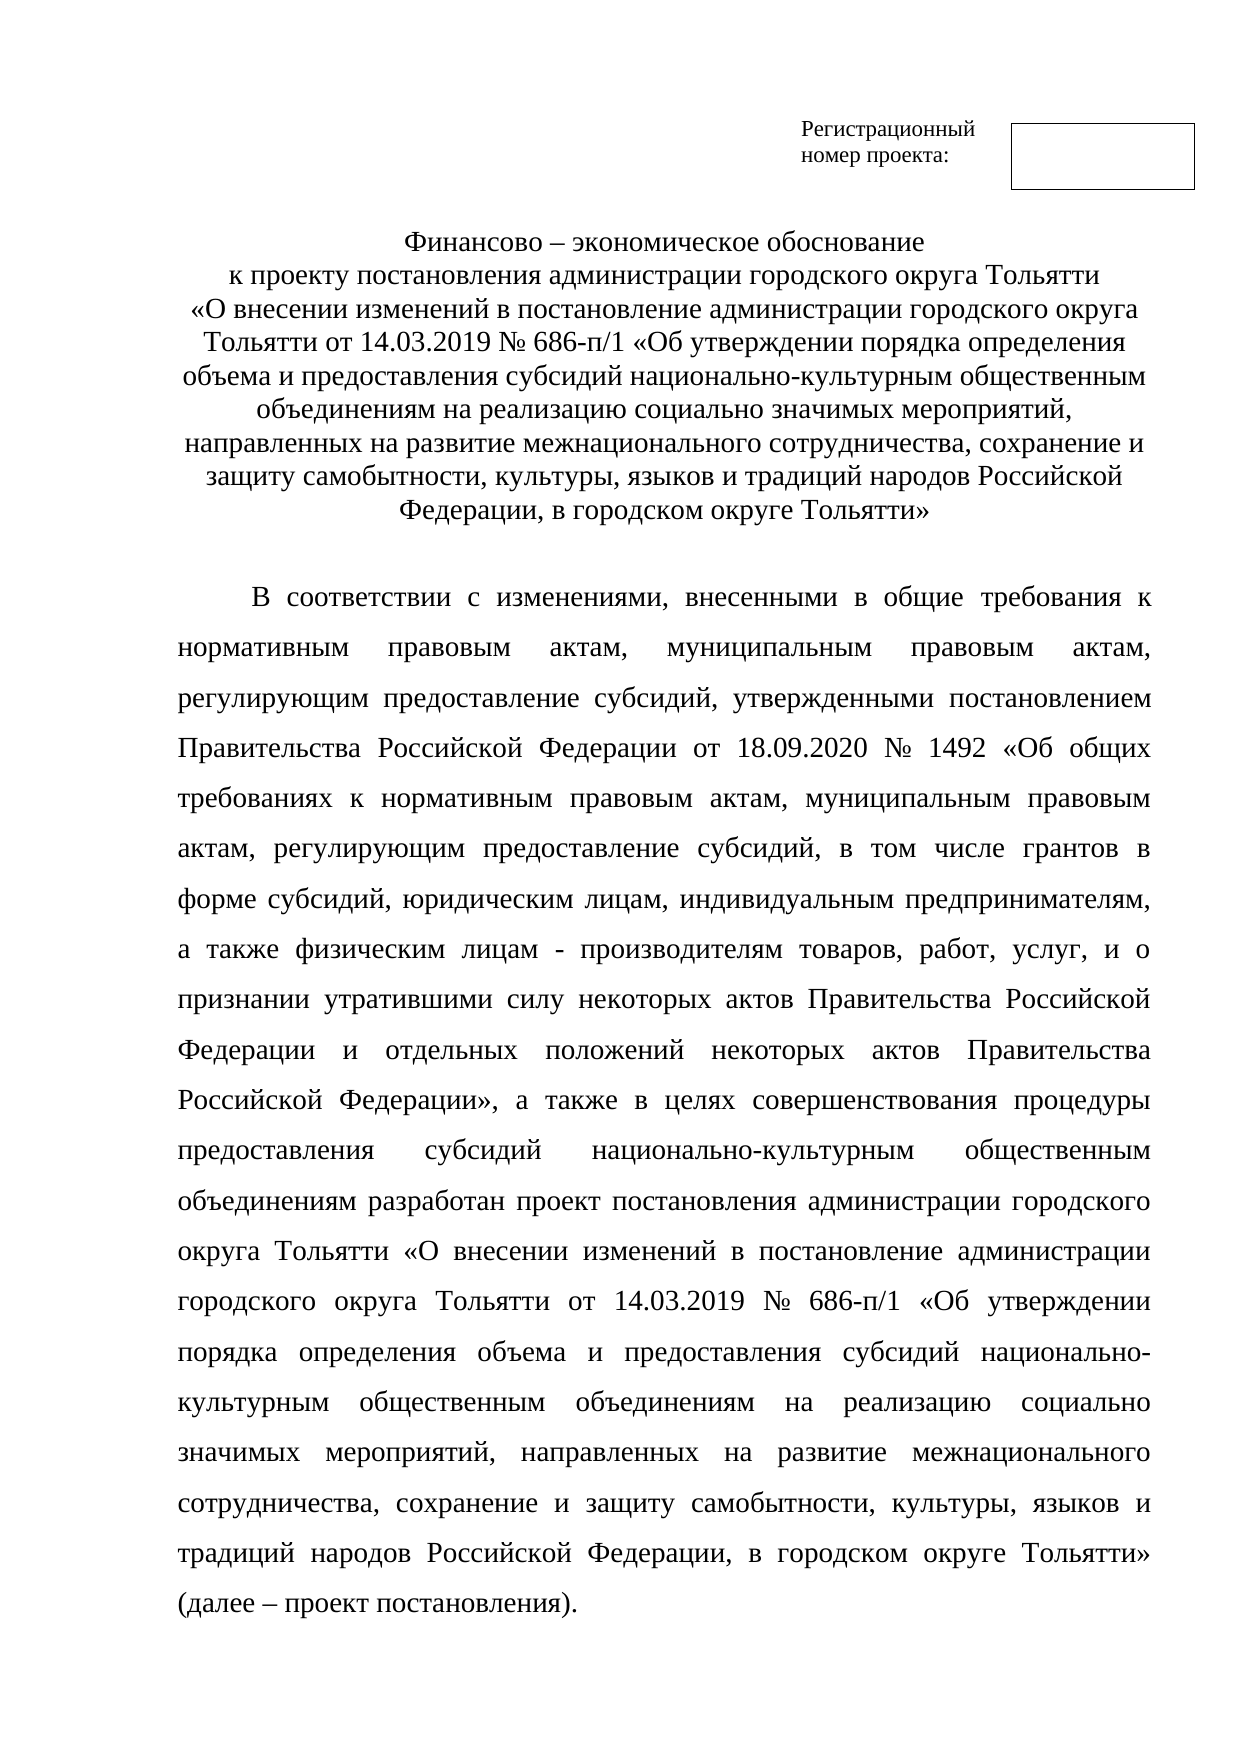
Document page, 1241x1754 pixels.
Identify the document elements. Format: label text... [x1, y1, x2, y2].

text В соответствии с изменениями, внесенными в общие требования к нормативным правовым актам, муниципальным правовым актам, регулирующим предоставление субсидий, утвержденными постановлением Правительства Российской Федерации от 18.09.2020 № 1492 «Об общих требованиях к нормативным правовым актам, муниципальным правовым актам, регулирующим предоставление субсидий, в том числе грантов в форме субсидий, юридическим лицам, индивидуальным предпринимателям, а также физическим лицам - производителям товаров, работ, услуг, и о признании утратившими силу некоторых актов Правительства Российской Федерации и отдельных положений некоторых актов Правительства Российской Федерации», а также в целях совершенствования процедуры предоставления субсидий национально-культурным общественным объединениям разработан проект постановления администрации городского округа Тольятти «О внесении изменений в постановление администрации городского округа Тольятти от 14.03.2019 № 686-п/1 «Об утверждении порядка определения объема и предоставления субсидий национально-культурным общественным объединениям на реализацию социально значимых мероприятий, направленных на развитие межнационального сотрудничества, сохранение и защиту самобытности, культуры, языков и традиций народов Российской Федерации, в городском округе Тольятти» (далее – проект постановления). [177, 579, 1152, 1619]
text к проекту постановления администрации городского округа Тольятти [177, 257, 1152, 291]
text Финансово – экономическое обоснование [177, 224, 1152, 257]
text «О внесении изменений в постановление администрации городского округа Тольятти от 14.03.2019 № 686-п/1 «Об утверждении порядка определения объема и предоставления субсидий национально-культурным общественным объединениям на реализацию социально значимых мероприятий, направленных на развитие межнационального сотрудничества, сохранение и защиту самобытности, культуры, языков и традиций народов Российской Федерации, в городском округе Тольятти» [177, 291, 1152, 526]
